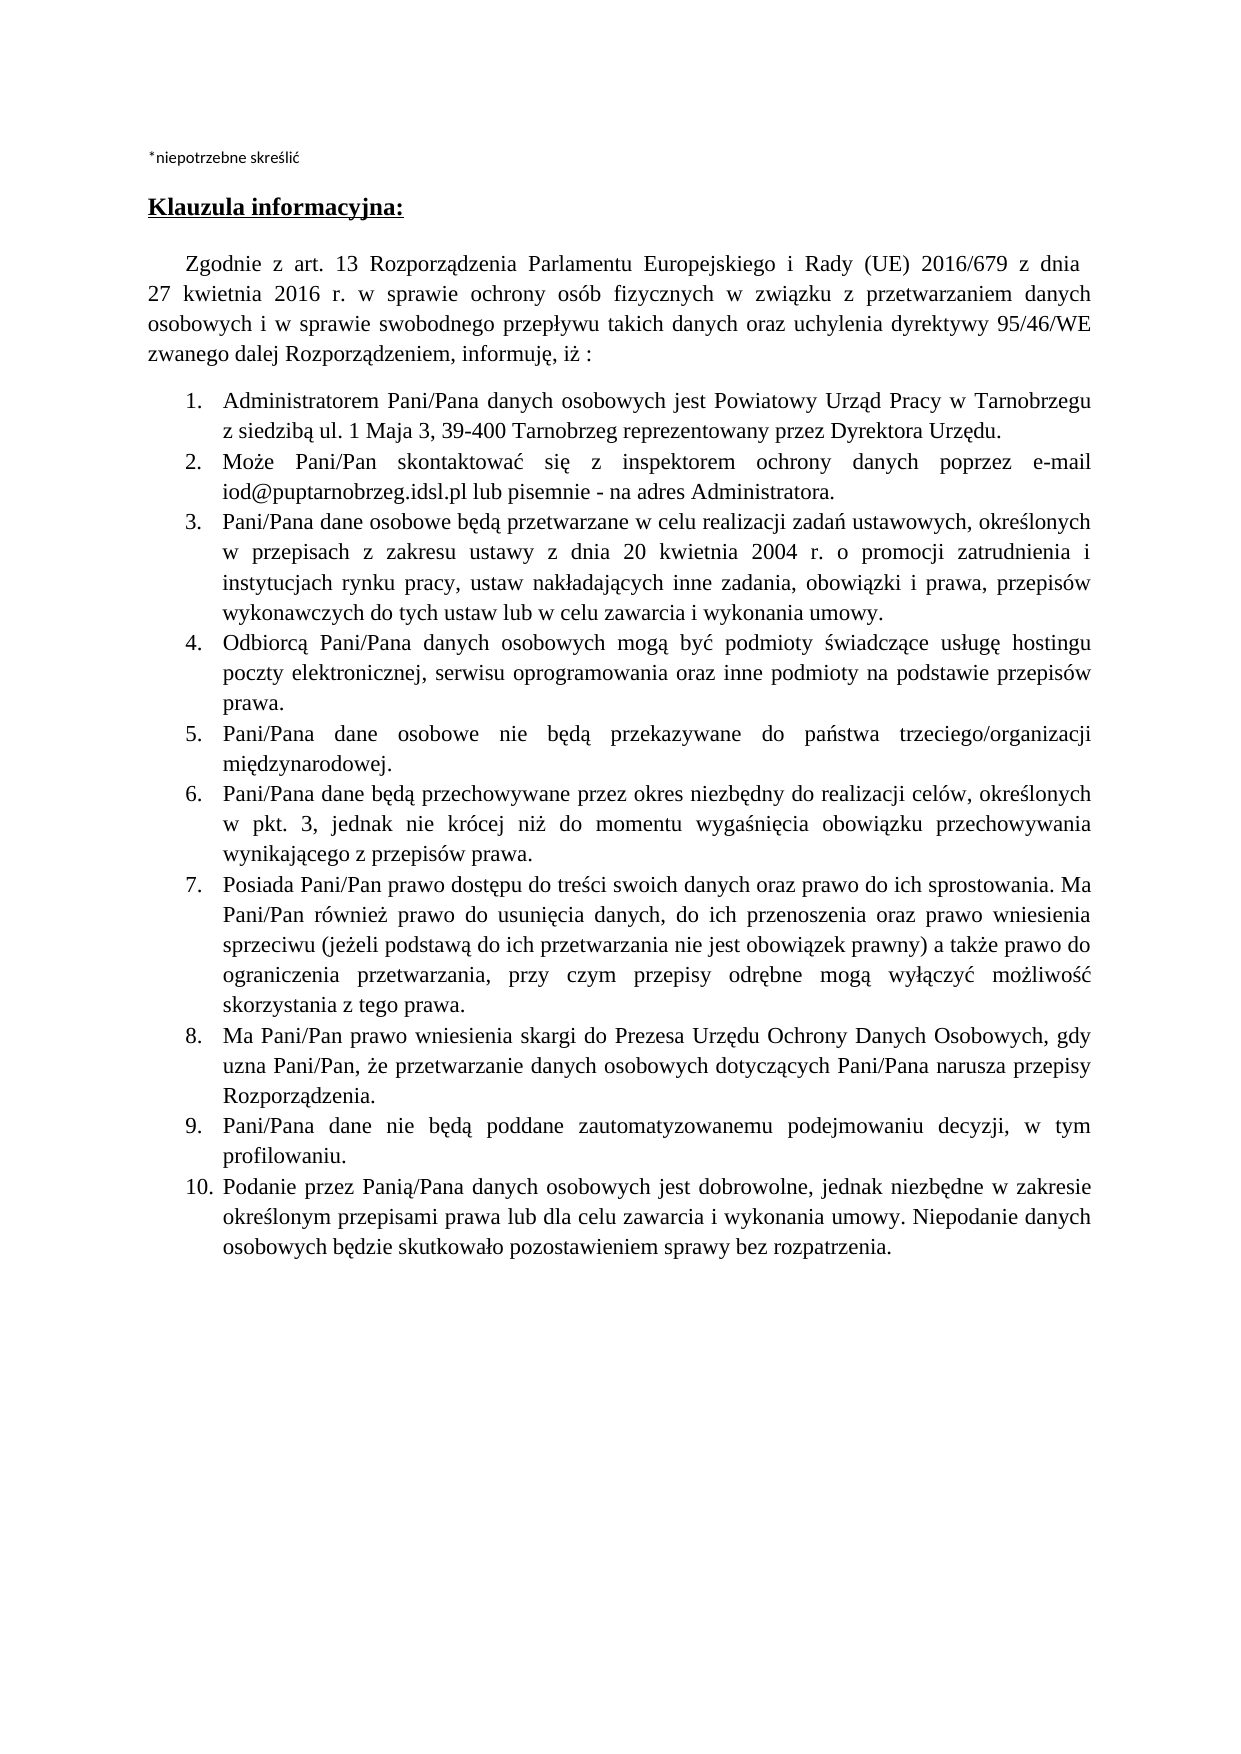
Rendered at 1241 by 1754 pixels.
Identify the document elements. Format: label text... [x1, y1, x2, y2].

list Pani/Pana dane nie będą poddane zautomatyzowanemu podejmowaniu decyzji, w tym profilowaniu. [185, 1112, 1093, 1169]
text Zgodnie z art. 13 Rozporządzenia Parlamentu Europejskiego i Rady (UE) 2016/679 z dnia 27 kwietnia 2016 r. w sprawie ochrony osób fizycznych w związku z przetwarzaniem danych osobowych i w sprawie swobodnego przepływu takich danych oraz uchylenia dyrektywy 95/46/WE zwanego dalej Rozporządzeniem, informuję, iż : [148, 250, 1093, 367]
list Odbiorcą Pani/Pana danych osobowych mogą być podmioty świadczące usługę hostingu poczty elektronicznej, serwisu oprogramowania oraz inne podmioty na podstawie przepisów prawa. [185, 629, 1093, 716]
text Klauzula informacyjna: [148, 192, 1093, 221]
list Pani/Pana dane osobowe będą przetwarzane w celu realizacji zadań ustawowych, określonych w przepisach z zakresu ustawy z dnia 20 kwietnia 2004 r. o promocji zatrudnienia i instytucjach rynku pracy, ustaw nakładających inne zadania, obowiązki i prawa, przepisów wykonawczych do tych ustaw lub w celu zawarcia i wykonania umowy. [185, 508, 1093, 625]
list Administratorem Pani/Pana danych osobowych jest Powiatowy Urząd Pracy w Tarnobrzegu z siedzibą ul. 1 Maja 3, 39-400 Tarnobrzeg reprezentowany przez Dyrektora Urzędu. [185, 387, 1093, 444]
list Pani/Pana dane osobowe nie będą przekazywane do państwa trzeciego/organizacji międzynarodowej. [185, 719, 1093, 776]
list Pani/Pana dane będą przechowywane przez okres niezbędny do realizacji celów, określonych w pkt. 3, jednak nie krócej niż do momentu wygaśnięcia obowiązku przechowywania wynikającego z przepisów prawa. [185, 780, 1093, 867]
list Podanie przez Panią/Pana danych osobowych jest dobrowolne, jednak niezbędne w zakresie określonym przepisami prawa lub dla celu zawarcia i wykonania umowy. Niepodanie danych osobowych będzie skutkowało pozostawieniem sprawy bez rozpatrzenia. [185, 1173, 1093, 1259]
list Posiada Pani/Pan prawo dostępu do treści swoich danych oraz prawo do ich sprostowania. Ma Pani/Pan również prawo do usunięcia danych, do ich przenoszenia oraz prawo wniesienia sprzeciwu (jeżeli podstawą do ich przetwarzania nie jest obowiązek prawny) a także prawo do ograniczenia przetwarzania, przy czym przepisy odrębne mogą wyłączyć możliwość skorzystania z tego prawa. [185, 871, 1093, 1018]
list Ma Pani/Pan prawo wniesienia skargi do Prezesa Urzędu Ochrony Danych Osobowych, gdy uzna Pani/Pan, że przetwarzanie danych osobowych dotyczących Pani/Pana narusza przepisy Rozporządzenia. [185, 1022, 1093, 1108]
list Może Pani/Pan skontaktować się z inspektorem ochrony danych poprzez e-mail iod@puptarnobrzeg.idsl.pl lub pisemnie - na adres Administratora. [185, 448, 1093, 504]
text *niepotrzebne skreślić [148, 148, 1093, 168]
